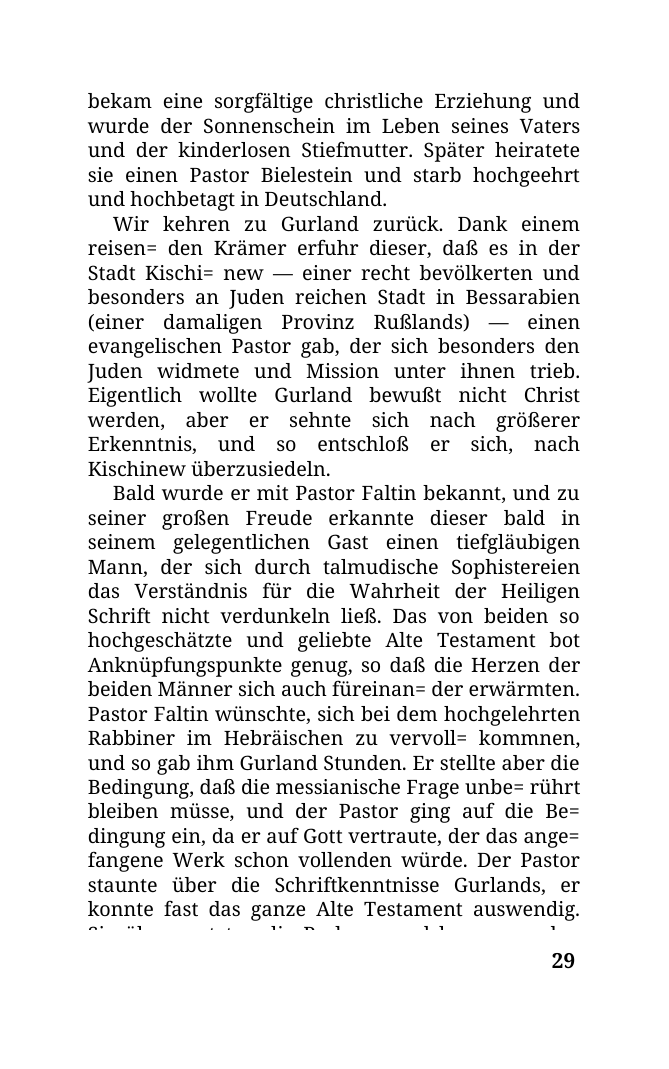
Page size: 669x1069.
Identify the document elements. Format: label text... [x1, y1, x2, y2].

text 29 [552, 952, 575, 973]
text bekam eine sorgfältige christliche Erziehung und wurde der Sonnenschein im Leben seines Vaters und der kinderlosen Stiefmutter. Später heiratete sie einen Pastor Bielestein und starb hochgeehrt und hochbetagt in Deutschland. [88, 89, 581, 212]
text Bald wurde er mit Pastor Faltin bekannt, und zu seiner großen Freude erkannte dieser bald in seinem gelegentlichen Gast einen tiefgläubigen Mann, der sich durch talmudische Sophistereien das Verständnis für die Wahrheit der Heiligen Schrift nicht verdunkeln ließ. Das von beiden so hochgeschätzte und geliebte Alte Testament bot Anknüpfungspunkte genug, so daß die Herzen der beiden Männer sich auch füreinan= der erwärmten. Pastor Faltin wünschte, sich bei dem hochgelehrten Rabbiner im Hebräischen zu vervoll= kommnen, und so gab ihm Gurland Stunden. Er stellte aber die Bedingung, daß die messianische Frage unbe= rührt bleiben müsse, und der Pastor ging auf die Be= dingung ein, da er auf Gott vertraute, der das ange= fangene Werk schon vollenden würde. Der Pastor staunte über die Schriftkenntnisse Gurlands, er konnte fast das ganze Alte Testament auswendig. Sie über= setzten die Psalmen und kamen zu den Propheten, auch diese kannte der Rabbiner auswendig. Als Faltin darüber seine Bewunderung aussprach, antwortete er [88, 481, 581, 930]
text Wir kehren zu Gurland zurück. Dank einem reisen= den Krämer erfuhr dieser, daß es in der Stadt Kischi= new — einer recht bevölkerten und besonders an Juden reichen Stadt in Bessarabien (einer damaligen Provinz Rußlands) — einen evangelischen Pastor gab, der sich besonders den Juden widmete und Mission unter ihnen trieb. Eigentlich wollte Gurland bewußt nicht Christ werden, aber er sehnte sich nach größerer Erkenntnis, und so entschloß er sich, nach Kischinew überzusiedeln. [88, 212, 581, 481]
